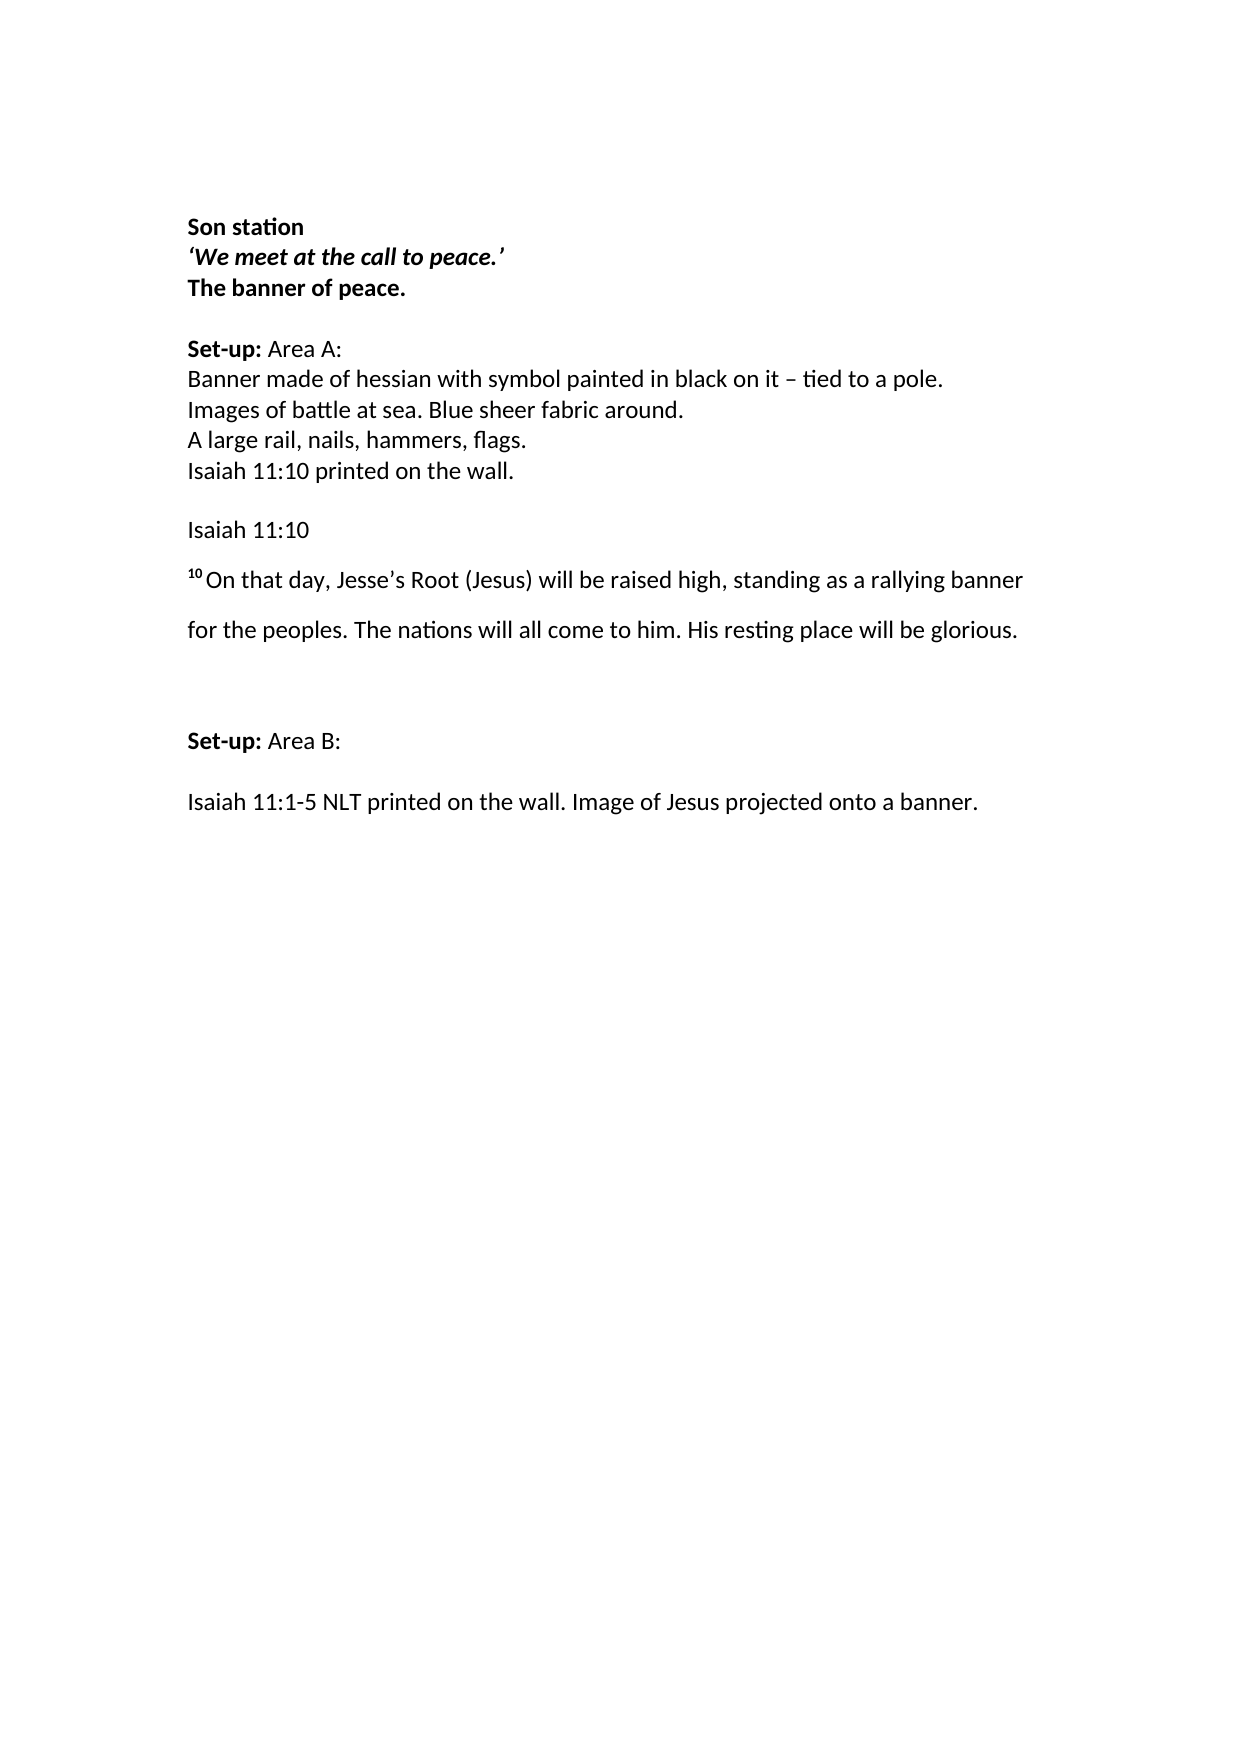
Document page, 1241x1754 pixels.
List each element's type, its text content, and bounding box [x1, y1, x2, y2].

text Set-up: Area B: [187, 726, 1053, 756]
text Isaiah 11:10 printed on the wall. [187, 455, 1053, 486]
text 10 On that day, Jesse’s Root (Jesus) will be raised high, standing as a rallying banner for the peoples. The nations will all come to him. His resting place will be glorious. [187, 545, 1053, 645]
text Banner made of hessian with symbol painted in black on it – tied to a pole. [187, 364, 1053, 394]
text ‘We meet at the call to peace.’ [187, 242, 1053, 272]
text A large rail, nails, hammers, flags. [187, 425, 1053, 455]
text Set-up: Area A: [187, 333, 1053, 364]
text The banner of peace. [187, 272, 1053, 303]
subtitle Isaiah 11:10 [187, 514, 1053, 545]
text Isaiah 11:1-5 NLT printed on the wall. Image of Jesus projected onto a banner. [187, 787, 1053, 817]
text Images of battle at sea. Blue sheer fabric around. [187, 394, 1053, 425]
text Son station [187, 211, 1053, 242]
